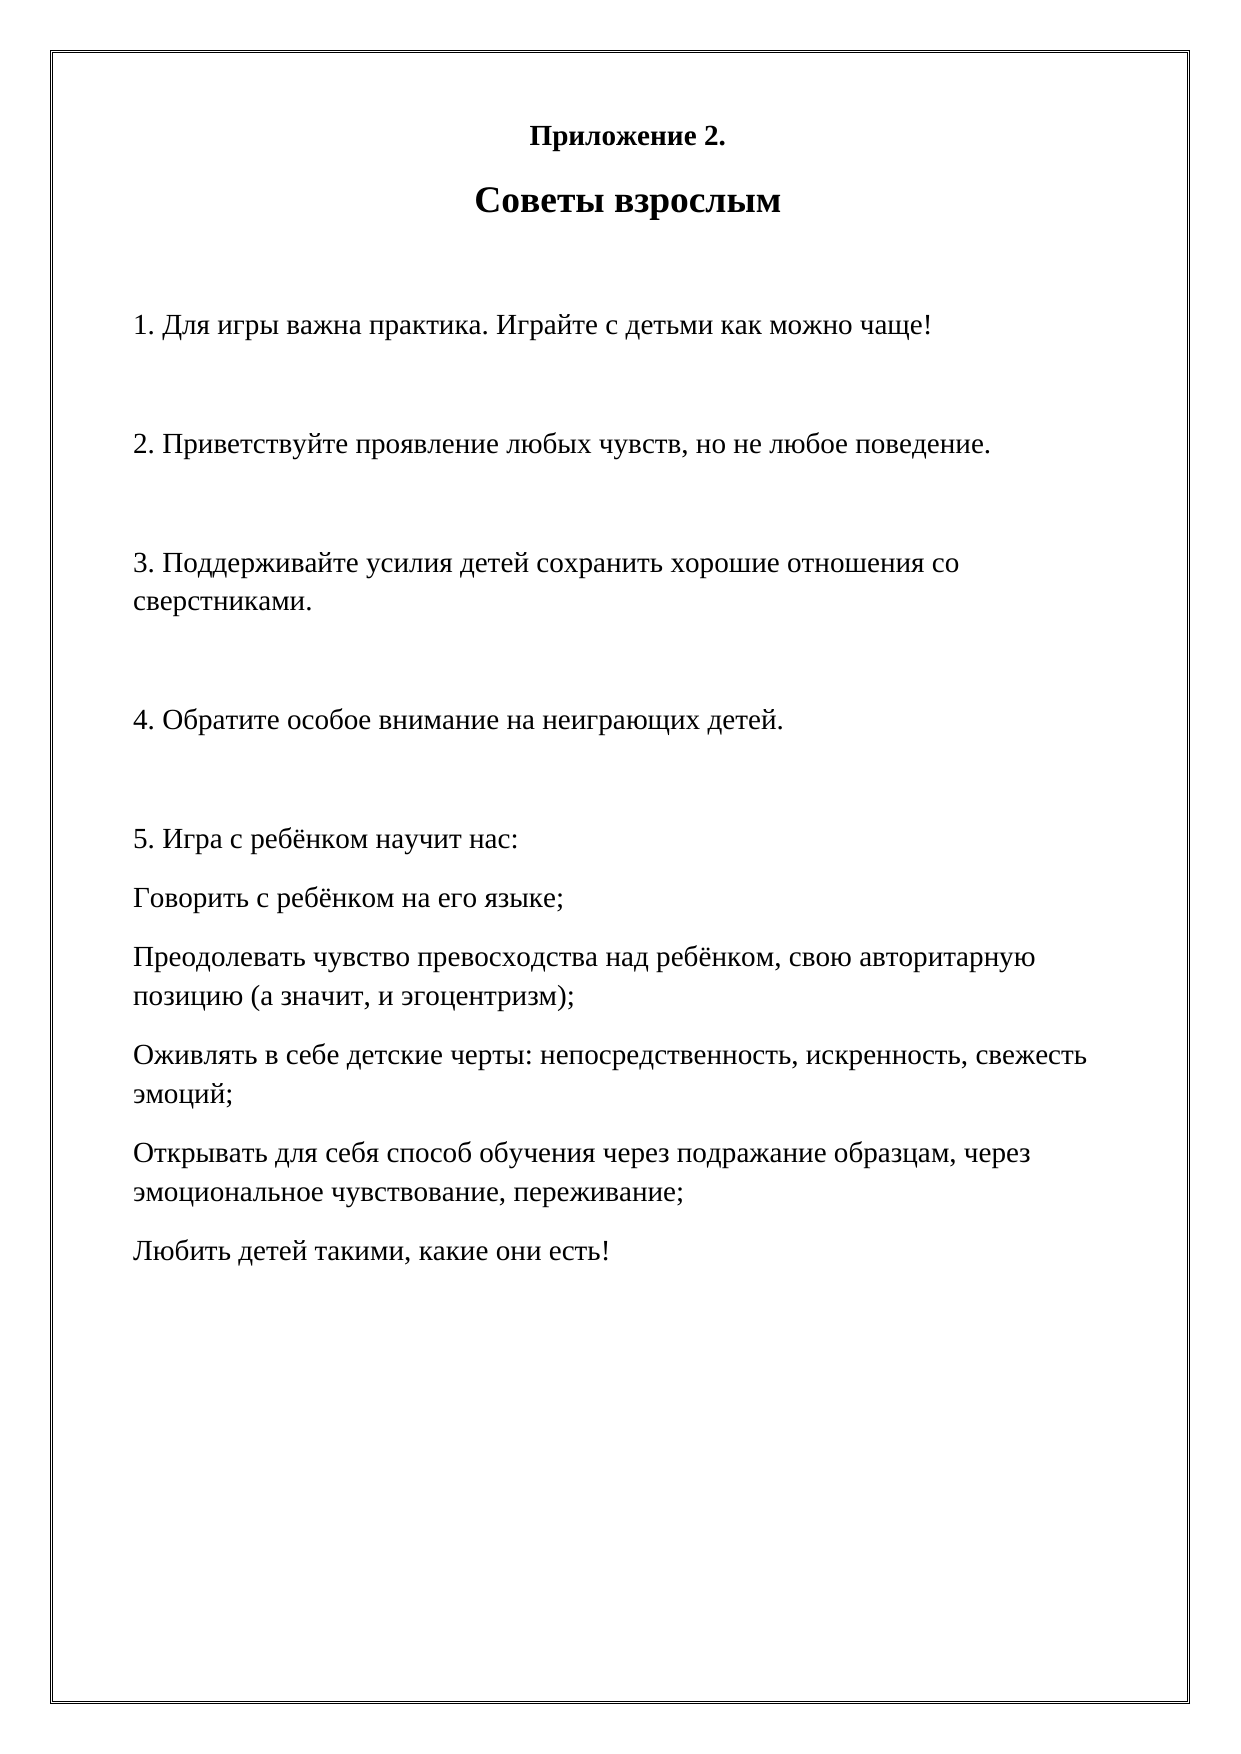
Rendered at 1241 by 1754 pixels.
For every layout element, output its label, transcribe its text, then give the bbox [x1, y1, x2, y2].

text Приложение 2. [133, 118, 1122, 152]
text Любить детей такими, какие они есть! [133, 1233, 1122, 1267]
text 4. Обратите особое внимание на неиграющих детей. [133, 702, 1122, 736]
text 1. Для игры важна практика. Играйте с детьми как можно чаще! [133, 307, 1122, 341]
text Советы взрослым [133, 177, 1122, 221]
text Оживлять в себе детские черты: непосредственность, искренность, свежесть эмоций; [133, 1037, 1122, 1109]
text Преодолевать чувство превосходства над ребёнком, свою авторитарную позицию (а значит, и эгоцентризм); [133, 939, 1122, 1012]
text Открывать для себя способ обучения через подражание образцам, через эмоциональное чувствование, переживание; [133, 1135, 1122, 1207]
text Говорить с ребёнком на его языке; [133, 880, 1122, 914]
text 3. Поддерживайте усилия детей сохранить хорошие отношения со сверстниками. [133, 545, 1122, 617]
text 2. Приветствуйте проявление любых чувств, но не любое поведение. [133, 426, 1122, 459]
text 5. Игра с ребёнком научит нас: [133, 821, 1122, 854]
